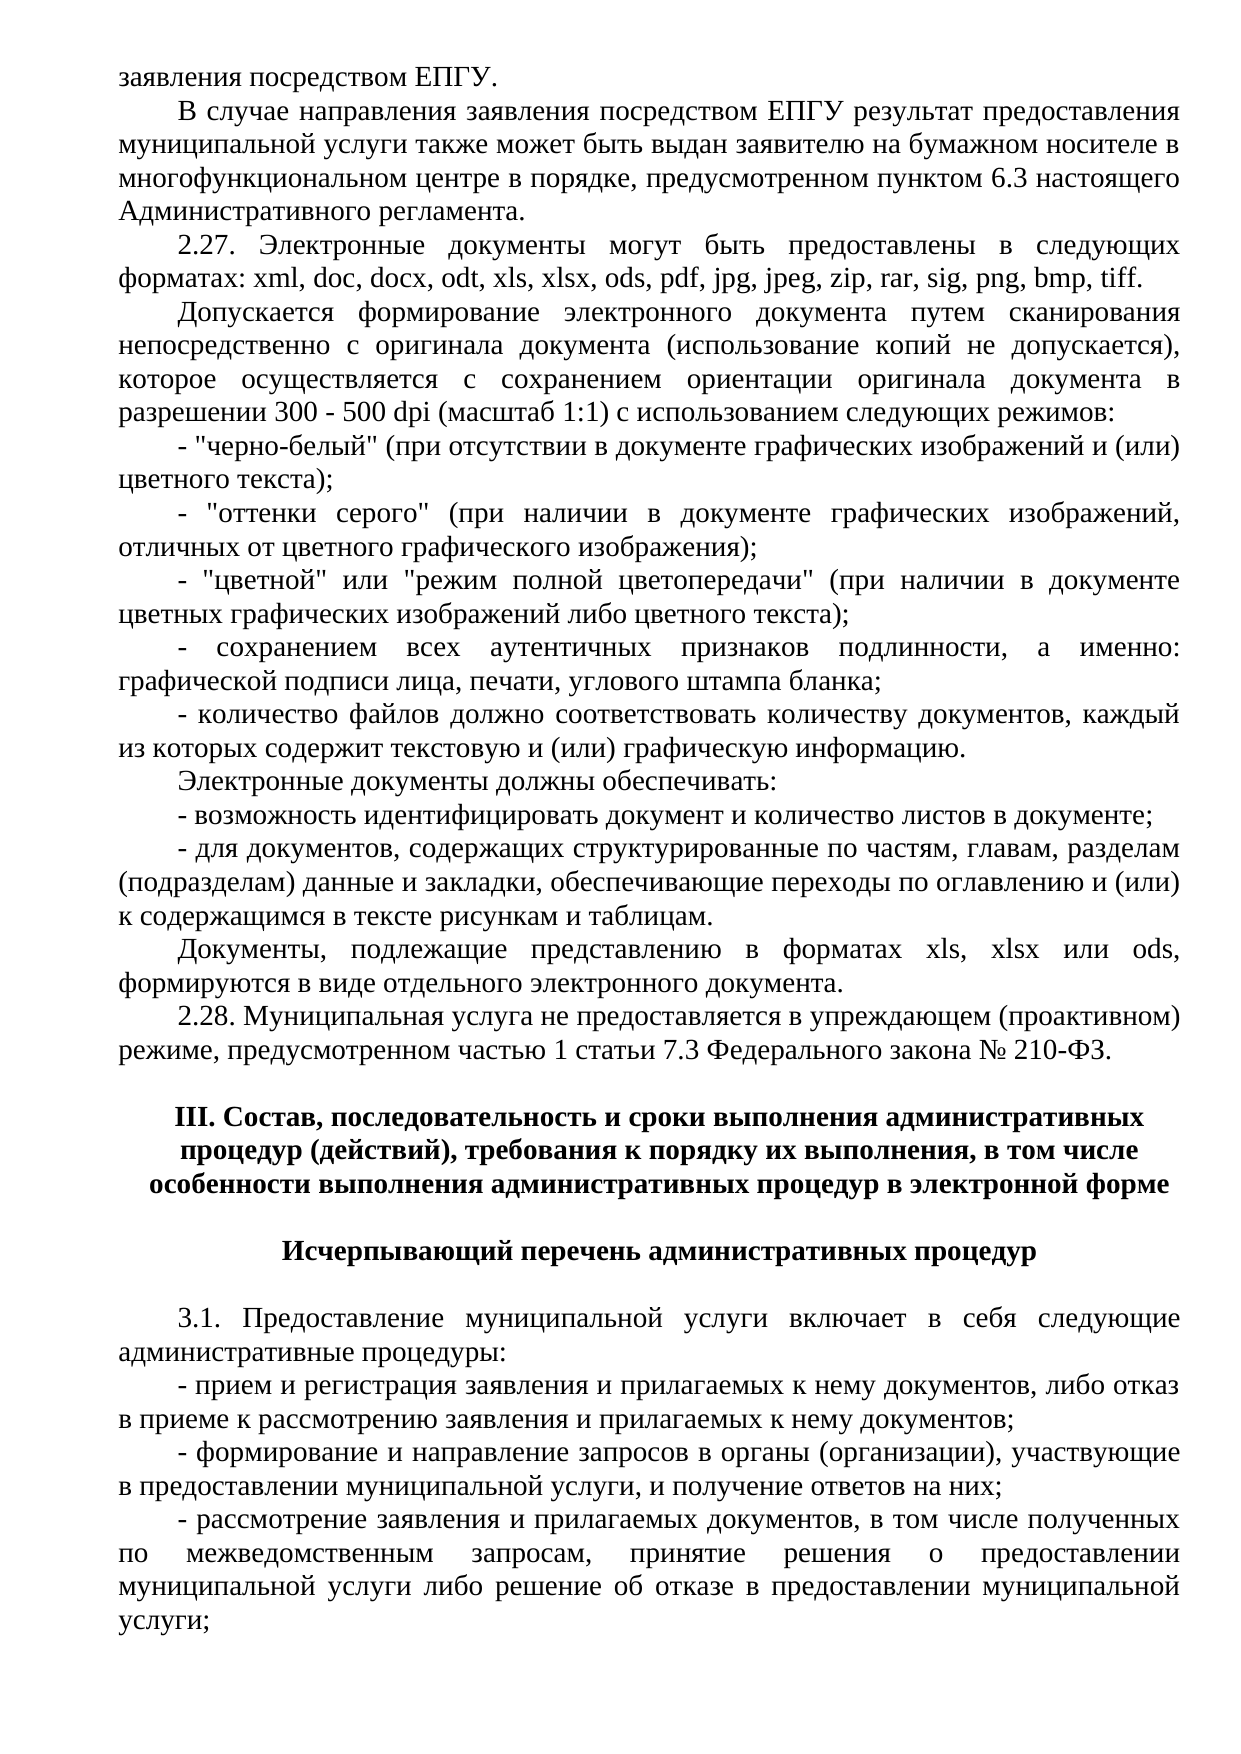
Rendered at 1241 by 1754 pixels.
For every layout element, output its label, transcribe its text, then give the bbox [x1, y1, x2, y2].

text - "цветной" или "режим полной цветопередачи" (при наличии в документе цветных графических изображений либо цветного текста); [118, 562, 1181, 629]
text - количество файлов должно соответствовать количеству документов, каждый из которых содержит текстовую и (или) графическую информацию. [118, 696, 1181, 763]
subtitle Исчерпывающий перечень административных процедур [138, 1233, 1181, 1267]
text 3.1. Предоставление муниципальной услуги включает в себя следующие административные процедуры: [118, 1300, 1181, 1367]
subtitle III. Состав, последовательность и сроки выполнения административных процедур (действий), требования к порядку их выполнения, в том числе особенности выполнения административных процедур в электронной форме [138, 1099, 1181, 1199]
text - сохранением всех аутентичных признаков подлинности, а именно: графической подписи лица, печати, углового штампа бланка; [118, 629, 1181, 696]
text - для документов, содержащих структурированные по частям, главам, разделам (подразделам) данные и закладки, обеспечивающие переходы по оглавлению и (или) к содержащимся в тексте рисункам и таблицам. [118, 831, 1181, 931]
text Допускается формирование электронного документа путем сканирования непосредственно с оригинала документа (использование копий не допускается), которое осуществляется с сохранением ориентации оригинала документа в разрешении 300 - 500 dpi (масштаб 1:1) с использованием следующих режимов: [118, 294, 1181, 428]
text - "черно-белый" (при отсутствии в документе графических изображений и (или) цветного текста); [118, 428, 1181, 495]
text 2.28. Муниципальная услуга не предоставляется в упреждающем (проактивном) режиме, предусмотренном частью 1 статьи 7.3 Федерального закона № 210-ФЗ. [118, 998, 1181, 1065]
text - рассмотрение заявления и прилагаемых документов, в том числе полученных по межведомственным запросам, принятие решения о предоставлении муниципальной услуги либо решение об отказе в предоставлении муниципальной услуги; [118, 1501, 1181, 1636]
text Электронные документы должны обеспечивать: [118, 763, 1181, 797]
text - возможность идентифицировать документ и количество листов в документе; [118, 797, 1181, 831]
text - формирование и направление запросов в органы (организации), участвующие в предоставлении муниципальной услуги, и получение ответов на них; [118, 1434, 1181, 1501]
text - прием и регистрация заявления и прилагаемых к нему документов, либо отказ в приеме к рассмотрению заявления и прилагаемых к нему документов; [118, 1367, 1181, 1434]
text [118, 59, 1181, 93]
text - "оттенки серого" (при наличии в документе графических изображений, отличных от цветного графического изображения); [118, 495, 1181, 562]
text Документы, подлежащие представлению в форматах xls, xlsx или ods, формируются в виде отдельного электронного документа. [118, 931, 1181, 998]
text В случае направления заявления посредством ЕПГУ результат предоставления муниципальной услуги также может быть выдан заявителю на бумажном носителе в многофункциональном центре в порядке, предусмотренном пунктом 6.3 настоящего Административного регламента. [118, 93, 1181, 227]
text 2.27. Электронные документы могут быть предоставлены в следующих форматах: xml, doc, docx, odt, xls, xlsx, ods, pdf, jpg, jpeg, zip, rar, sig, png, bmp, tiff. [118, 227, 1181, 294]
